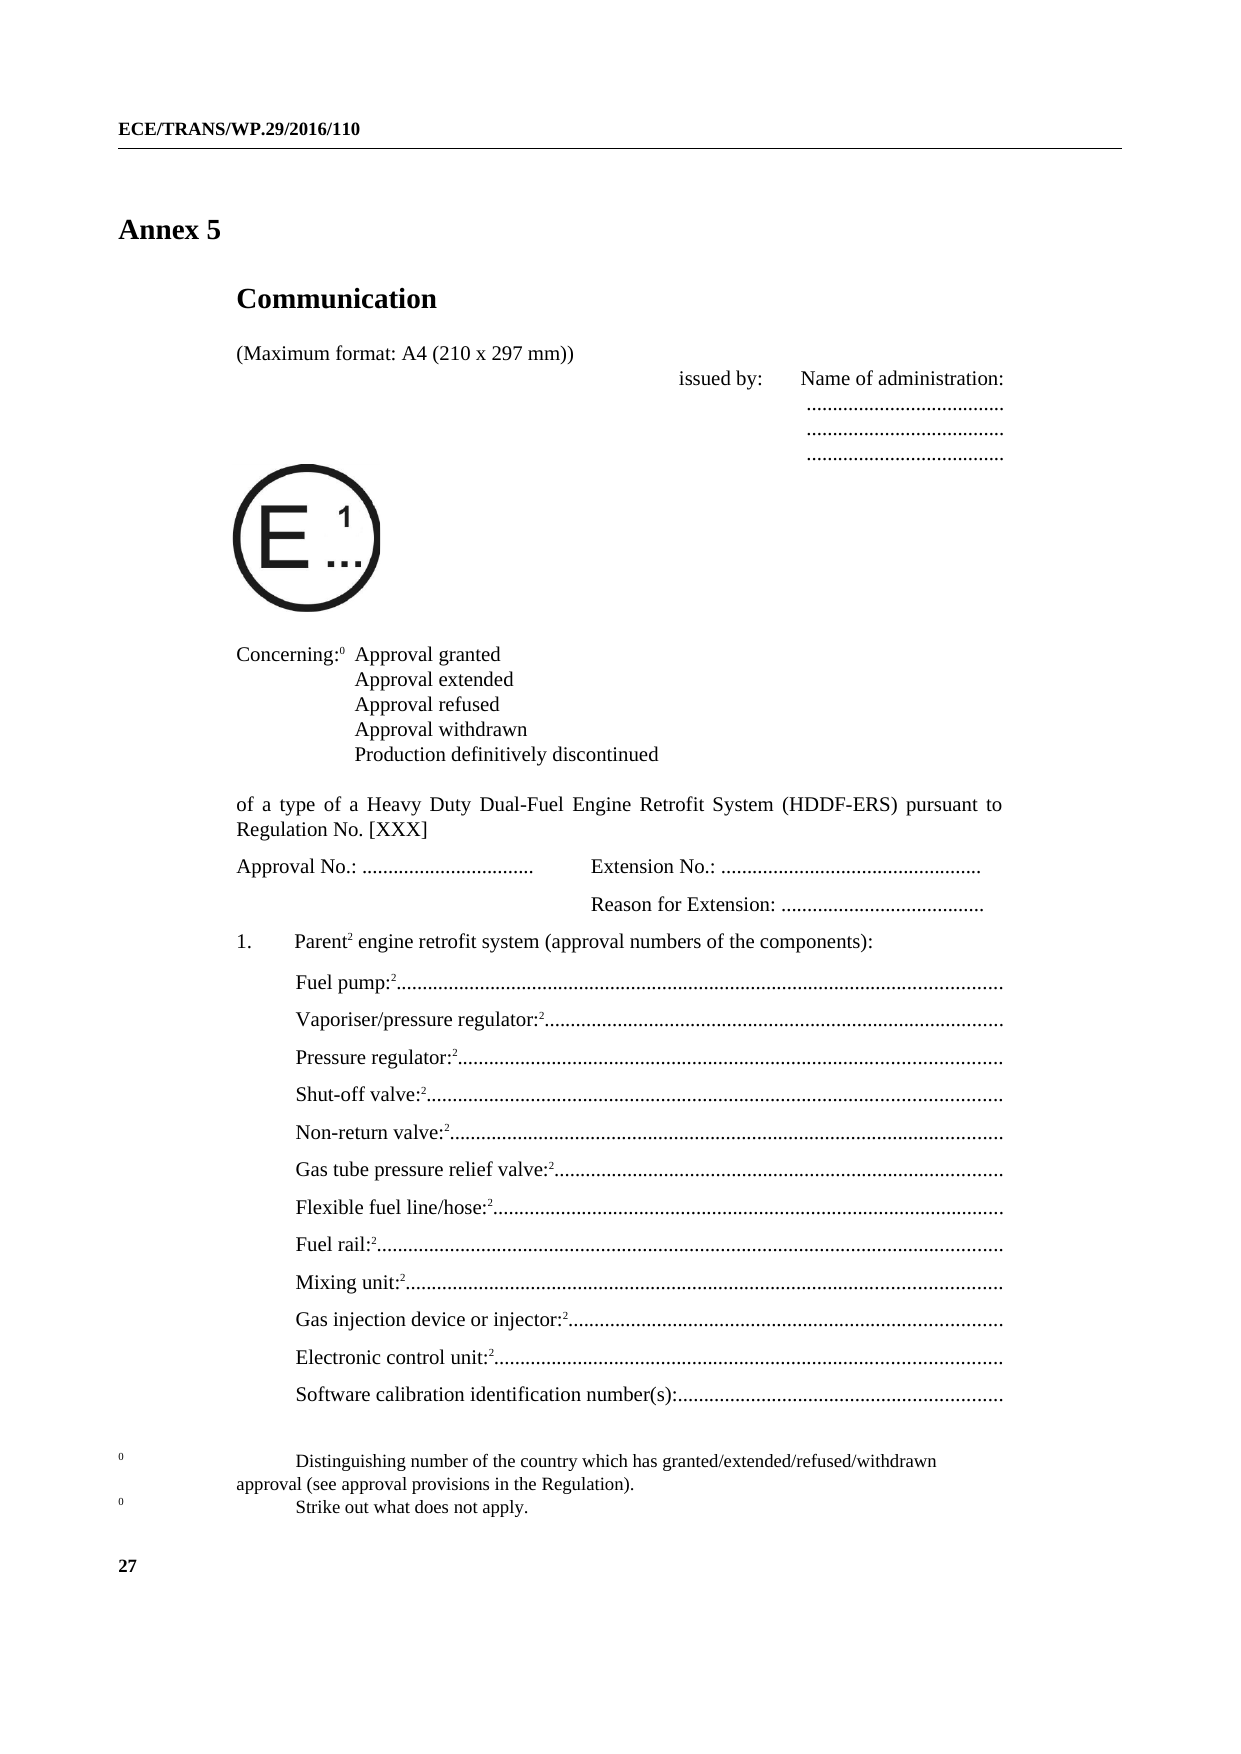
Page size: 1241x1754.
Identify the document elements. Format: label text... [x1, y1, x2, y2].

text issued by: Name of administration: [118, 365, 1004, 390]
text Approval refused [118, 691, 1004, 716]
text Vaporiser/pressure regulator:2 [295, 1006, 1004, 1031]
text Communication [236, 283, 1004, 315]
text Fuel pump:2 [295, 969, 1004, 994]
text Flexible fuel line/hose:2 [295, 1194, 1004, 1219]
text Approval extended [118, 666, 1004, 691]
text Shut-off valve:2 [295, 1081, 1004, 1106]
picture [232, 464, 381, 612]
text Software calibration identification number(s): [295, 1381, 1004, 1406]
text Approval No.: ................................. Extension No.: .................................................. [236, 853, 1004, 878]
text ...................................... [118, 415, 1004, 440]
text ...................................... [118, 390, 1004, 415]
text Non-return valve:2 [295, 1119, 1004, 1144]
text Mixing unit:2 [295, 1269, 1004, 1294]
text Annex 5 [118, 215, 1004, 246]
text ...................................... [118, 440, 1004, 465]
text Pressure regulator:2 [295, 1044, 1004, 1069]
text Approval withdrawn [118, 716, 1004, 741]
text Concerning: Approval granted [236, 641, 1004, 666]
text Production definitively discontinued [118, 741, 1004, 766]
text of a type of a Heavy Duty Dual-Fuel Engine Retrofit System (HDDF-ERS) pursuant to Regulation No. [XXX] [236, 791, 1004, 841]
text Gas injection device or injector:2 [295, 1306, 1004, 1331]
text Fuel rail:2 [295, 1231, 1004, 1256]
text (Maximum format: A4 (210 x 297 mm)) [236, 340, 1004, 365]
text Reason for Extension: ....................................... [236, 891, 1004, 916]
text Electronic control unit:2 [295, 1344, 1004, 1369]
list Parent2 engine retrofit system (approval numbers of the components): [236, 928, 1004, 953]
text Gas tube pressure relief valve:2 [295, 1156, 1004, 1181]
